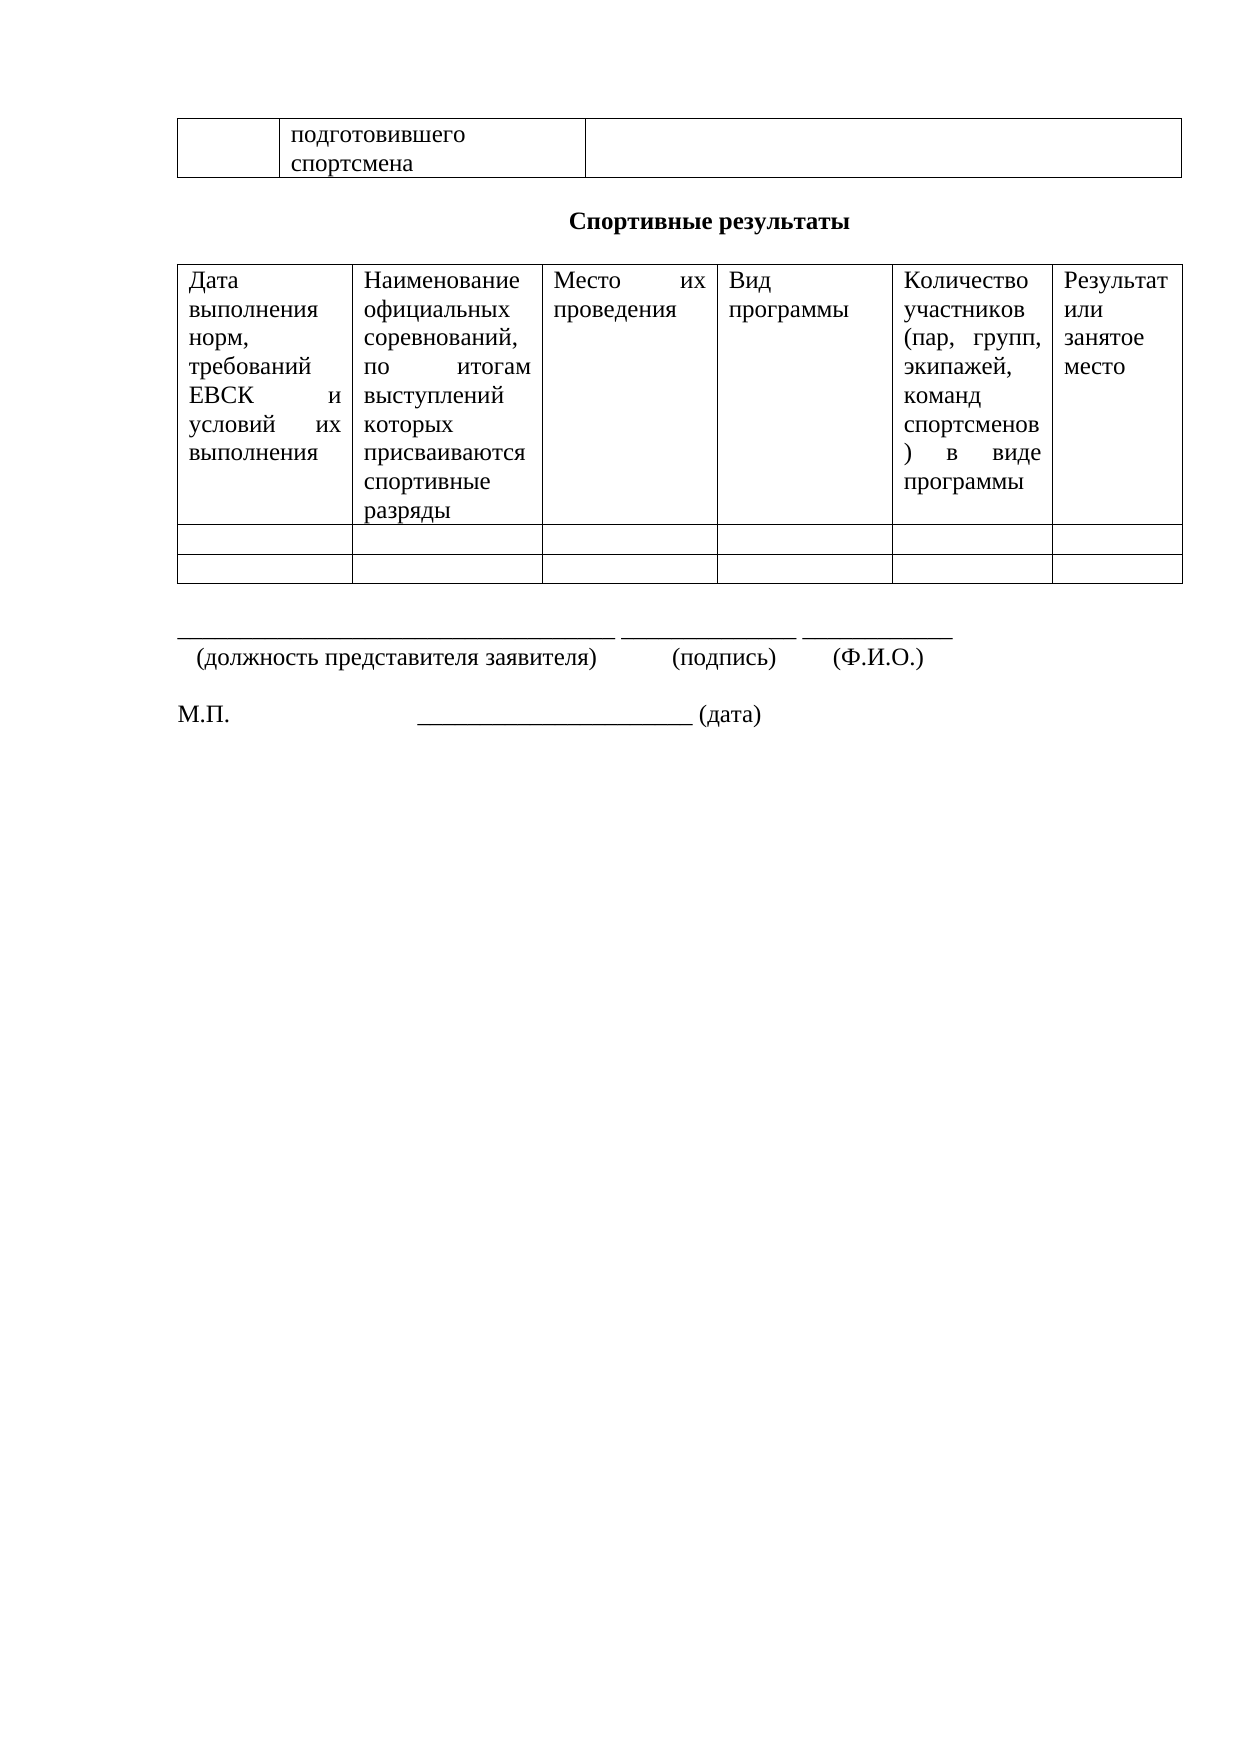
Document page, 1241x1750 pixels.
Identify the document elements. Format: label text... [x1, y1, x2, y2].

table_header Наименование официальных соревнований, по итогам выступлений которых присваиваются спортивные разряды [353, 265, 542, 524]
table_cell [586, 119, 1181, 177]
text ___________________________________ ______________ ____________ [177, 613, 1166, 642]
table_header Место их проведения [543, 265, 717, 524]
table_cell [353, 525, 542, 553]
text М.П. ______________________ (дата) [177, 699, 1166, 728]
table_cell [893, 555, 1052, 583]
table_cell [718, 555, 892, 583]
subtitle Спортивные результаты [177, 206, 1166, 235]
table_cell [718, 525, 892, 553]
table_header Результат или занятое место [1053, 265, 1182, 524]
table_cell [178, 525, 352, 553]
table_cell 9. [178, 119, 279, 177]
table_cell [280, 119, 585, 177]
table_header Вид программы [718, 265, 892, 524]
table_cell [178, 555, 352, 583]
text (должность представителя заявителя) (подпись) (Ф.И.О.) [177, 642, 1166, 671]
table_cell [543, 525, 717, 553]
table_cell [543, 555, 717, 583]
table_cell [893, 525, 1052, 553]
table_header Дата выполнения норм, требований ЕВСК и условий их выполнения [178, 265, 352, 524]
table_cell [353, 555, 542, 583]
table_cell [1053, 555, 1182, 583]
table_header Количество участников (пар, групп, экипажей, команд спортсменов) в виде программы [893, 265, 1052, 524]
table_cell [1053, 525, 1182, 553]
